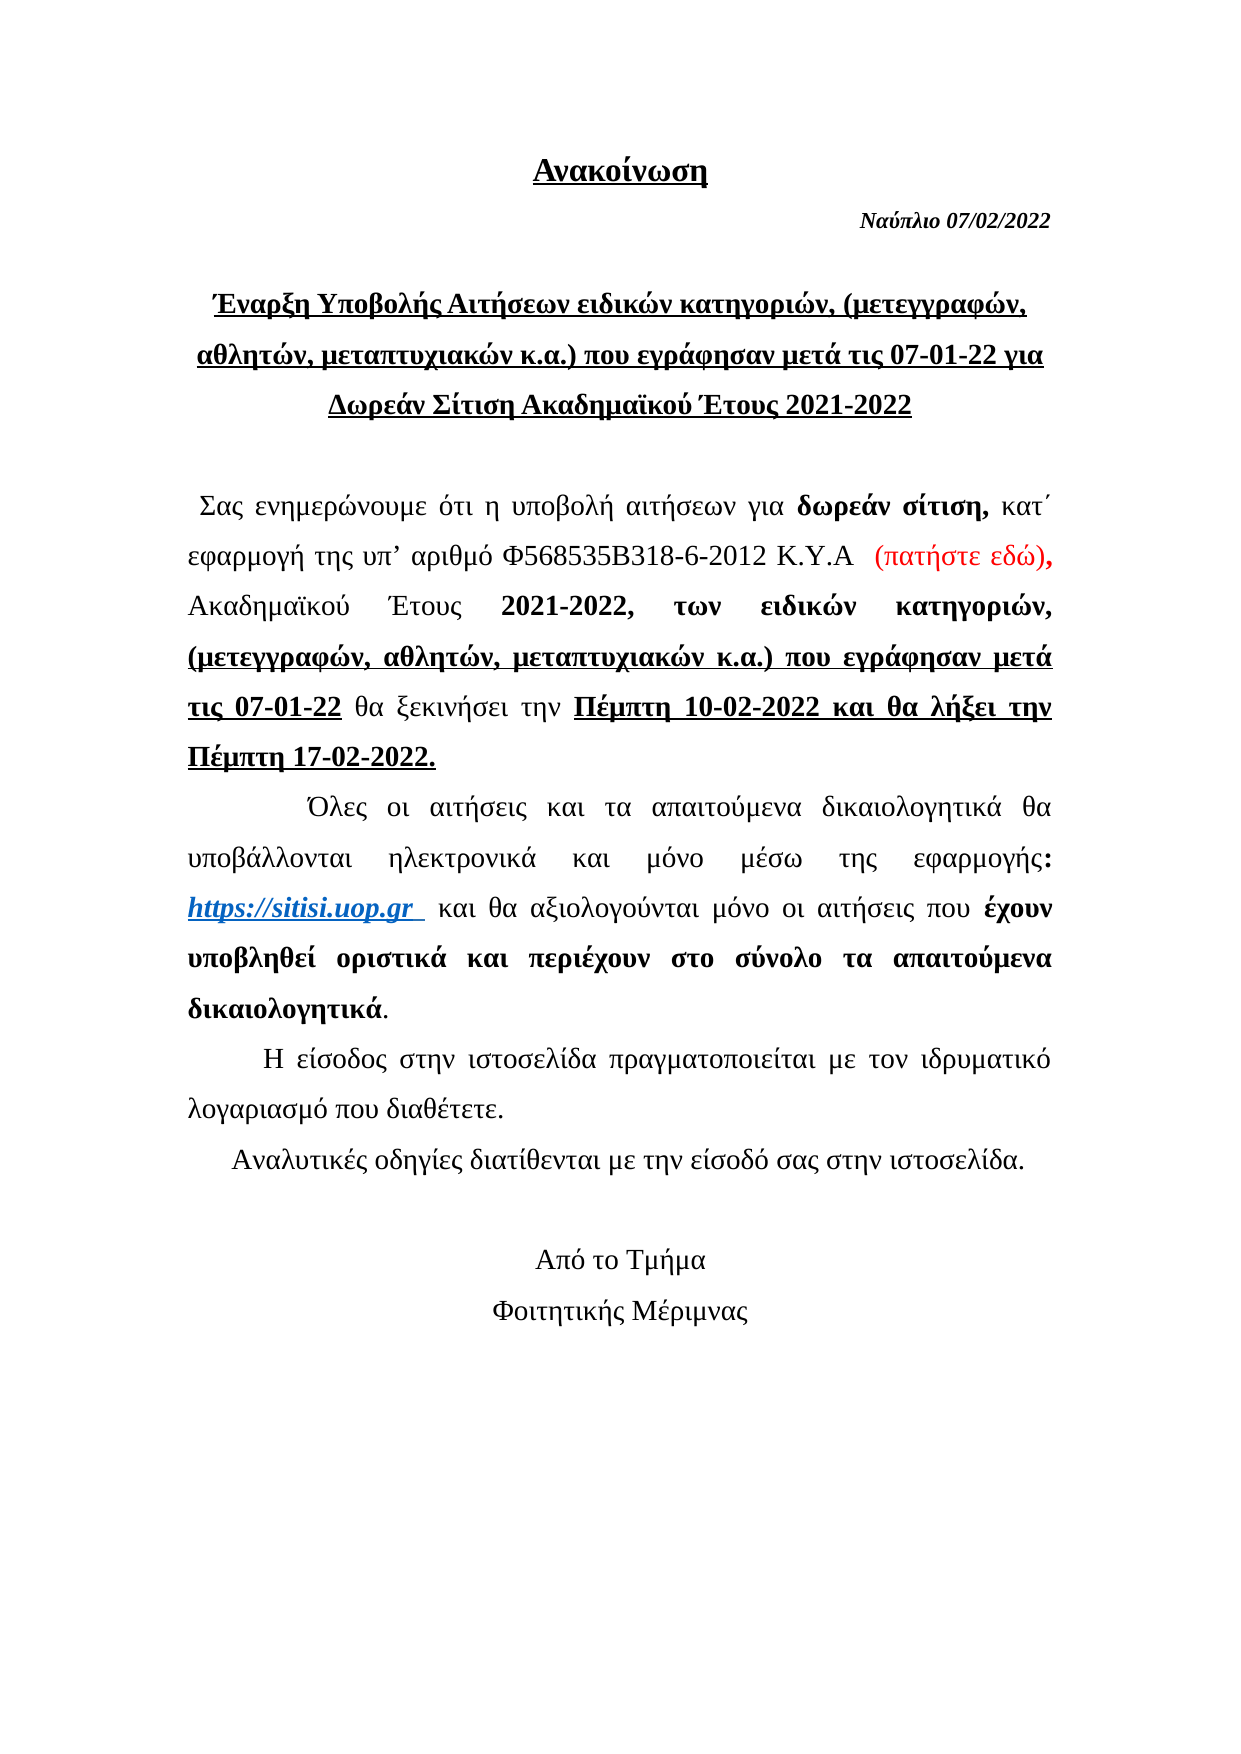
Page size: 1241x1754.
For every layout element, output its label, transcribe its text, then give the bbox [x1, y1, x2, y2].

text Αναλυτικές οδηγίες διατίθενται με την είσοδό σας στην ιστοσελίδα. [187, 1142, 1053, 1175]
text Όλες οι αιτήσεις και τα απαιτούμενα δικαιολογητικά θα υποβάλλονται ηλεκτρονικά και μόνο μέσω της εφαρμογής: https://sitisi.uop.gr και θα αξιολογούνται μόνο οι αιτήσεις που έχουν υποβληθεί οριστικά και περιέχουν στο σύνολο τα απαιτούμενα δικαιολογητικά. [187, 789, 1053, 1024]
text Φοιτητικής Μέριμνας [187, 1293, 1053, 1326]
text Από το Τμήμα [187, 1242, 1053, 1276]
text Ναύπλιο 07/02/2022 [187, 207, 1053, 234]
text Σας ενημερώνουμε ότι η υποβολή αιτήσεων για δωρεάν σίτιση, κατ΄ εφαρμογή της υπ’ αριθμό Φ568535Β318-6-2012 Κ.Υ.Α (πατήστε εδώ), Ακαδημαϊκού Έτους 2021-2022, των ειδικών κατηγοριών, (μετεγγραφών, αθλητών, μεταπτυχιακών κ.α.) που εγράφησαν μετά τις 07-01-22 θα ξεκινήσει την Πέμπτη 10-02-2022 και θα λήξει την Πέμπτη 17-02-2022. [187, 488, 1053, 668]
text Σας ενημερώνουμε ότι η υποβολή αιτήσεων για δωρεάν σίτιση, κατ΄ εφαρμογή της υπ’ αριθμό Φ568535Β318-6-2012 Κ.Υ.Α (πατήστε εδώ), Ακαδημαϊκού Έτους 2021-2022, των ειδικών κατηγοριών, (μετεγγραφών, αθλητών, μεταπτυχιακών κ.α.) που εγράφησαν μετά τις 07-01-22 θα ξεκινήσει την Πέμπτη 10-02-2022 και θα λήξει την Πέμπτη 17-02-2022. [187, 669, 1053, 773]
text Έναρξη Υποβολής Αιτήσεων ειδικών κατηγοριών, (μετεγγραφών, αθλητών, μεταπτυχιακών κ.α.) που εγράφησαν μετά τις 07-01-22 για Δωρεάν Σίτιση Ακαδημαϊκού Έτους 2021-2022 [187, 286, 1053, 421]
text Ανακοίνωση [187, 150, 1053, 188]
text Η είσοδος στην ιστοσελίδα πραγματοποιείται με τον ιδρυματικό λογαριασμό που διαθέτετε. [187, 1041, 1053, 1125]
